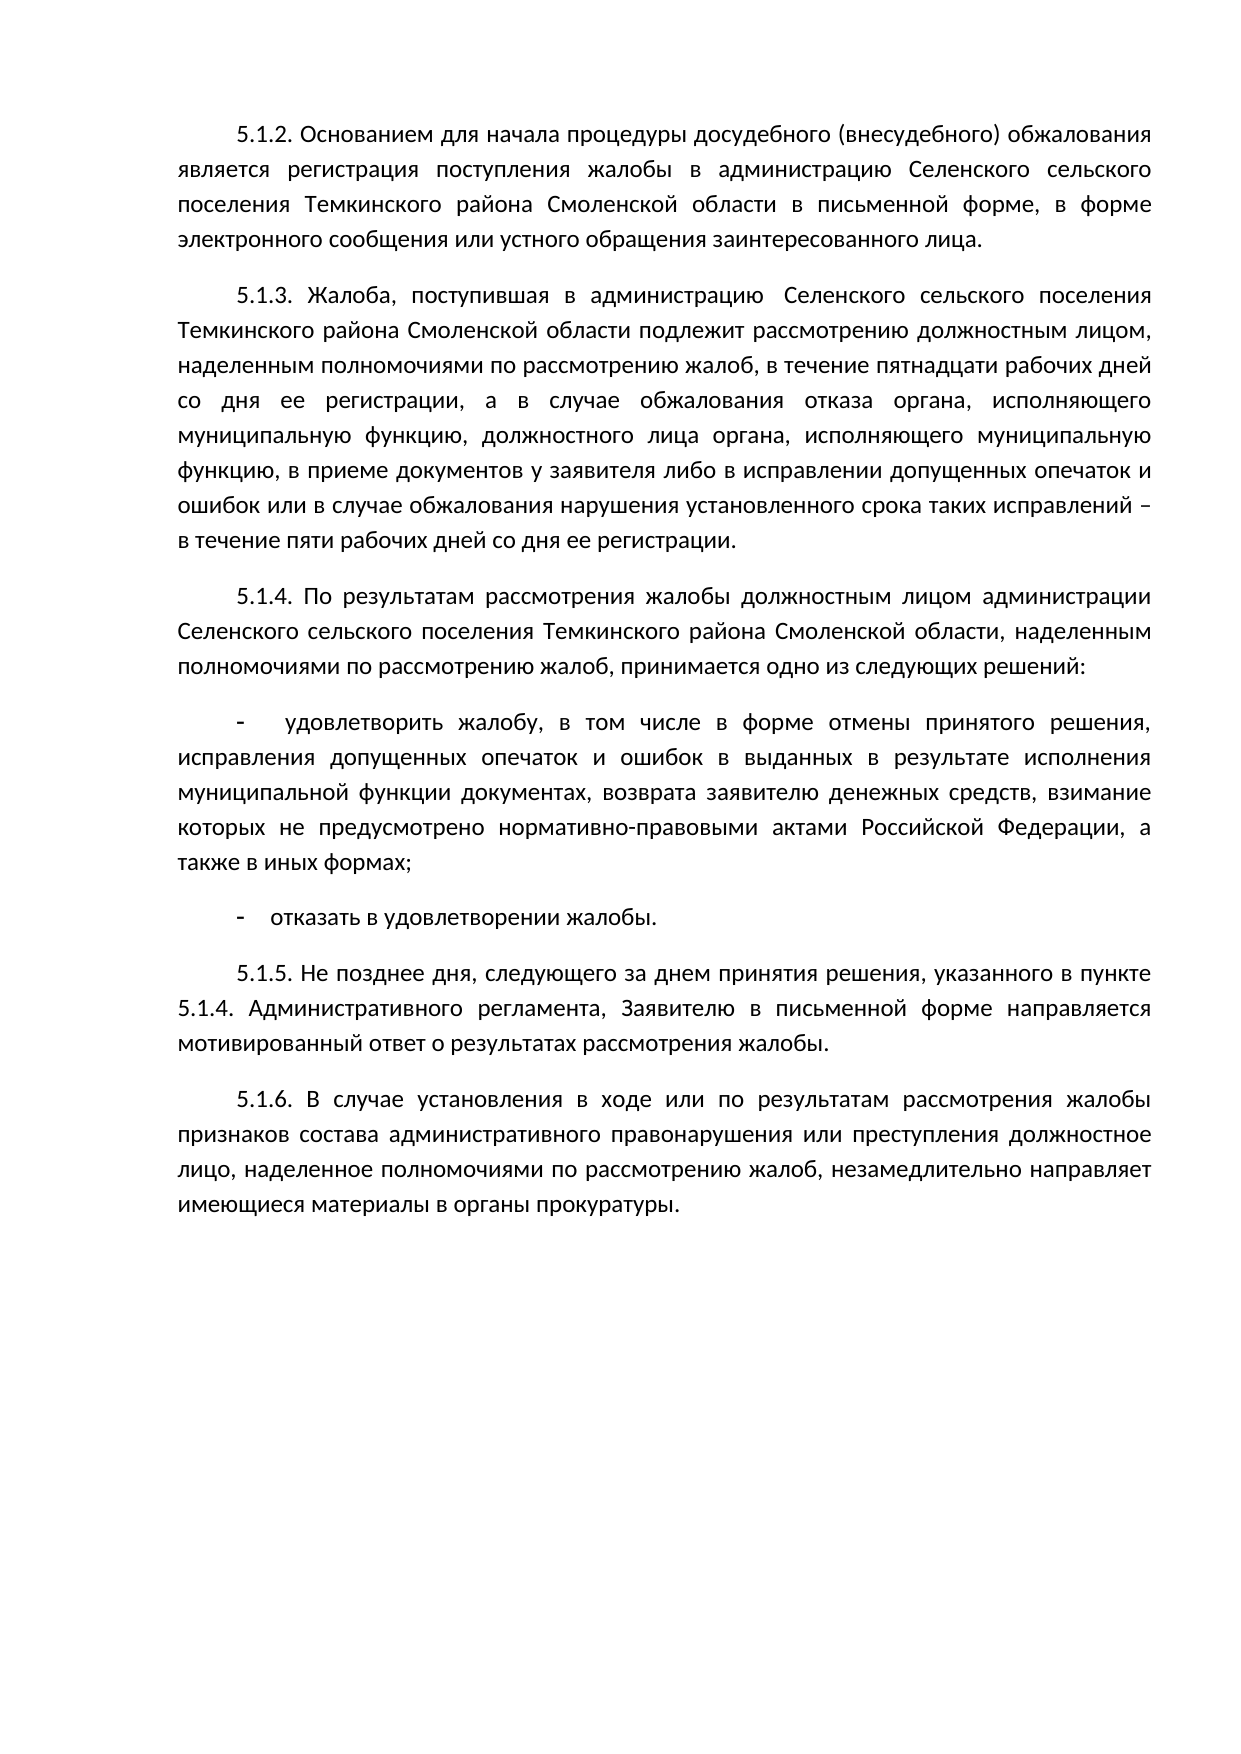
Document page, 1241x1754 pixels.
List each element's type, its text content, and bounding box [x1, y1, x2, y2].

text 5.1.2. Основанием для начала процедуры досудебного (внесудебного) обжалования является регистрация поступления жалобы в администрацию Селенского сельского поселения Темкинского района Смоленской области в письменной форме, в форме электронного сообщения или устного обращения заинтересованного лица. [177, 118, 1152, 254]
text 5.1.5. Не позднее дня, следующего за днем принятия решения, указанного в пункте 5.1.4. Административного регламента, Заявителю в письменной форме направляется мотивированный ответ о результатах рассмотрения жалобы. [177, 957, 1152, 1058]
text 5.1.6. В случае установления в ходе или по результатам рассмотрения жалобы признаков состава административного правонарушения или преступления должностное лицо, наделенное полномочиями по рассмотрению жалоб, незамедлительно направляет имеющиеся материалы в органы прокуратуры. [177, 1083, 1152, 1219]
text 5.1.4. По результатам рассмотрения жалобы должностным лицом администрации Селенского сельского поселения Темкинского района Смоленской области, наделенным полномочиями по рассмотрению жалоб, принимается одно из следующих решений: [177, 580, 1152, 680]
text  удовлетворить жалобу, в том числе в форме отмены принятого решения, исправления допущенных опечаток и ошибок в выданных в результате исполнения муниципальной функции документах, возврата заявителю денежных средств, взимание которых не предусмотрено нормативно-правовыми актами Российской Федерации, а также в иных формах; [177, 706, 1152, 876]
text 5.1.3. Жалоба, поступившая в администрацию Селенского сельского поселения Темкинского района Смоленской области подлежит рассмотрению должностным лицом, наделенным полномочиями по рассмотрению жалоб, в течение пятнадцати рабочих дней со дня ее регистрации, а в случае обжалования отказа органа, исполняющего муниципальную функцию, должностного лица органа, исполняющего муниципальную функцию, в приеме документов у заявителя либо в исправлении допущенных опечаток и ошибок или в случае обжалования нарушения установленного срока таких исправлений – в течение пяти рабочих дней со дня ее регистрации. [177, 279, 1152, 554]
text  отказать в удовлетворении жалобы. [177, 901, 1152, 932]
